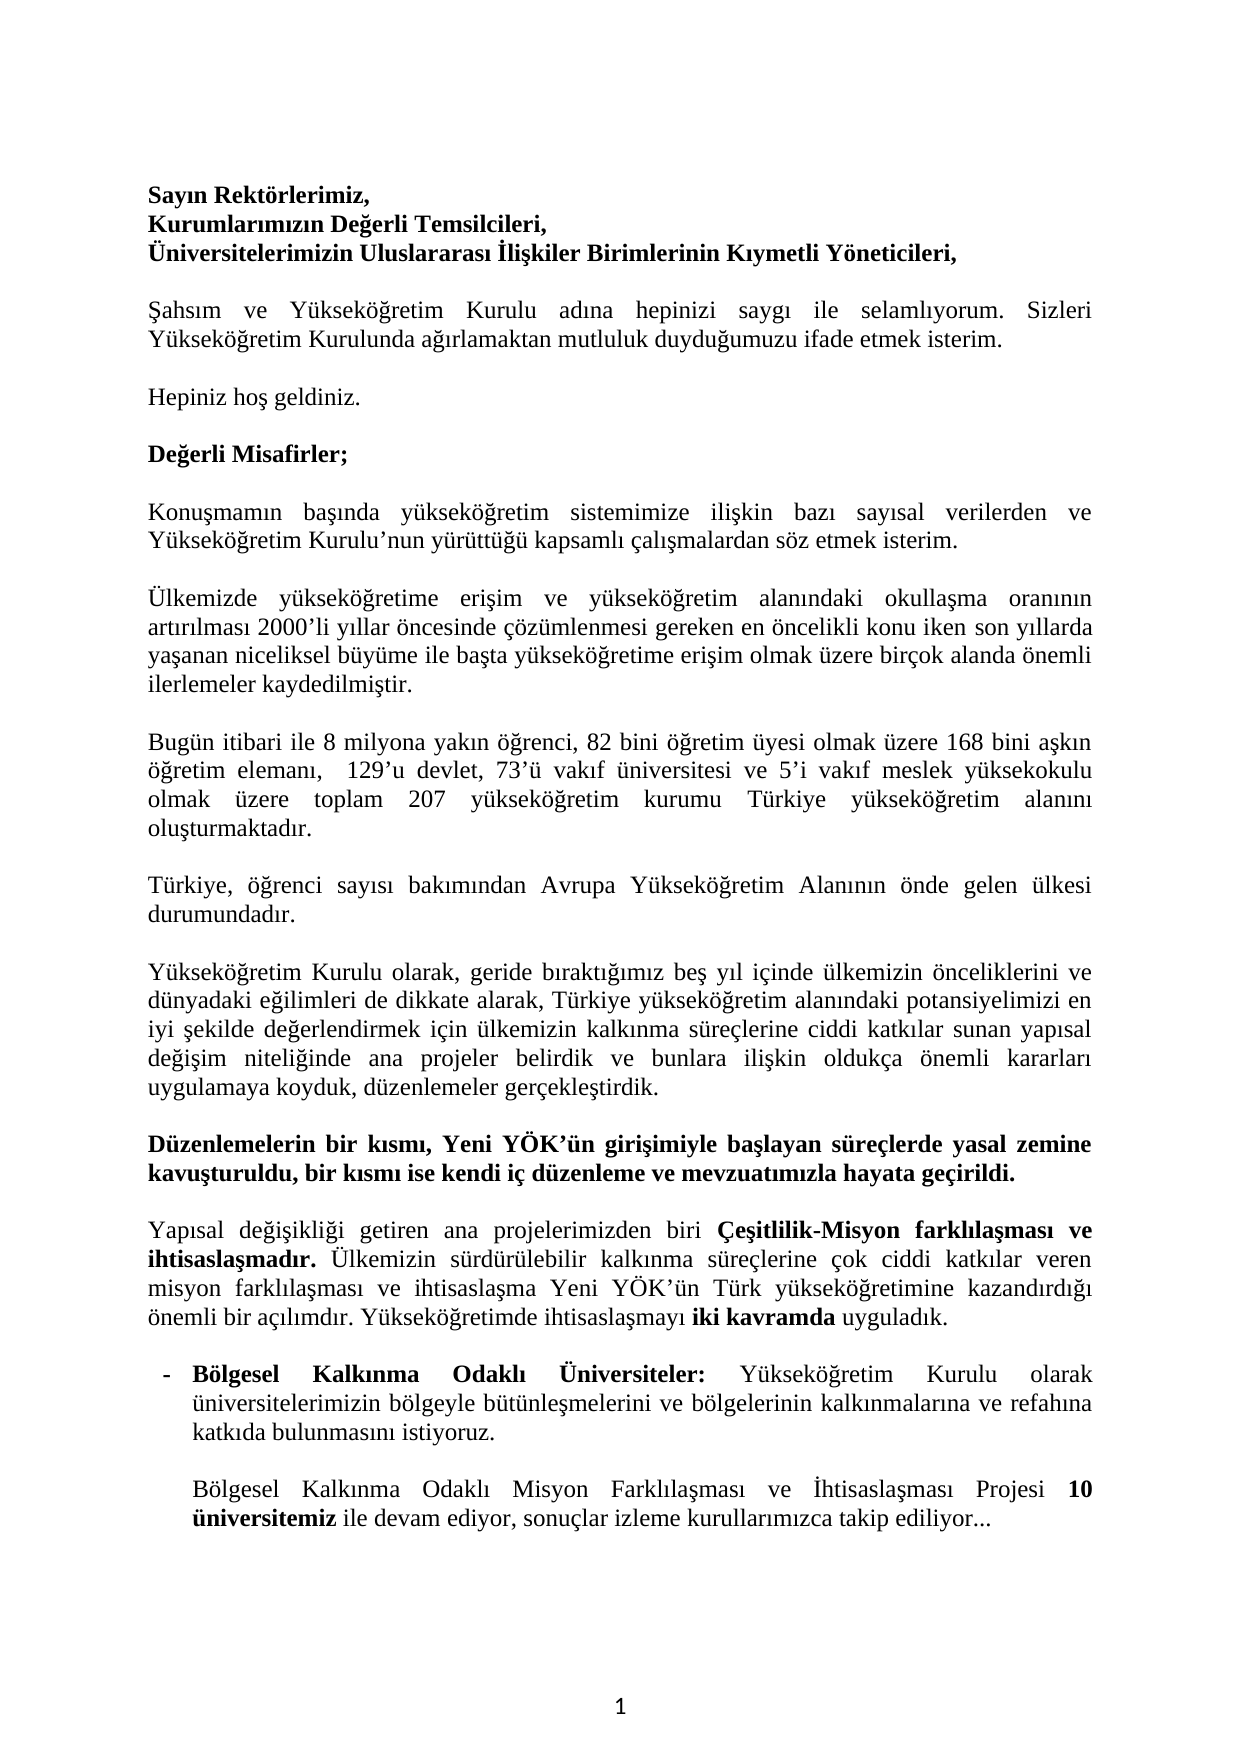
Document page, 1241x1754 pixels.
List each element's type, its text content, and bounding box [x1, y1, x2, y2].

text Kurumlarımızın Değerli Temsilcileri, [148, 209, 1093, 238]
text Ülkemizde yükseköğretime erişim ve yükseköğretim alanındaki okullaşma oranının artırılması 2000’li yıllar öncesinde çözümlenmesi gereken en öncelikli konu iken son yıllarda yaşanan niceliksel büyüme ile başta yükseköğretime erişim olmak üzere birçok alanda önemli ilerlemeler kaydedilmiştir. [148, 583, 1093, 698]
text Sayın Rektörlerimiz, [148, 181, 1093, 209]
text Bugün itibari ile 8 milyona yakın öğrenci, 82 bini öğretim üyesi olmak üzere 168 bini aşkın öğretim elemanı, 129’u devlet, 73’ü vakıf üniversitesi ve 5’i vakıf meslek yüksekokulu olmak üzere toplam 207 yükseköğretim kurumu Türkiye yükseköğretim alanını oluşturmaktadır. [148, 727, 1093, 842]
text Yükseköğretim Kurulu olarak, geride bıraktığımız beş yıl içinde ülkemizin önceliklerini ve dünyadaki eğilimleri de dikkate alarak, Türkiye yükseköğretim alanındaki potansiyelimizi en iyi şekilde değerlendirmek için ülkemizin kalkınma süreçlerine ciddi katkılar sunan yapısal değişim niteliğinde ana projeler belirdik ve bunlara ilişkin oldukça önemli kararları uygulamaya koyduk, düzenlemeler gerçekleştirdik. [148, 957, 1093, 1101]
text Üniversitelerimizin Uluslararası İlişkiler Birimlerinin Kıymetli Yöneticileri, [148, 238, 1093, 267]
text Bölgesel Kalkınma Odaklı Misyon Farklılaşması ve İhtisaslaşması Projesi 10 üniversitemiz ile devam ediyor, sonuçlar izleme kurullarımızca takip ediliyor... [192, 1474, 1093, 1532]
text Yapısal değişikliği getiren ana projelerimizden biri Çeşitlilik-Misyon farklılaşması ve ihtisaslaşmadır. Ülkemizin sürdürülebilir kalkınma süreçlerine çok ciddi katkılar veren misyon farklılaşması ve ihtisaslaşma Yeni YÖK’ün Türk yükseköğretimine kazandırdığı önemli bir açılımdır. Yükseköğretimde ihtisaslaşmayı iki kavramda uyguladık. [148, 1216, 1093, 1331]
text Konuşmamın başında yükseköğretim sistemimize ilişkin bazı sayısal verilerden ve Yükseköğretim Kurulu’nun yürüttüğü kapsamlı çalışmalardan söz etmek isterim. [148, 497, 1093, 554]
list Bölgesel Kalkınma Odaklı Üniversiteler: Yükseköğretim Kurulu olarak üniversitelerimizin bölgeyle bütünleşmelerini ve bölgelerinin kalkınmalarına ve refahına katkıda bulunmasını istiyoruz. [162, 1359, 1093, 1446]
text Türkiye, öğrenci sayısı bakımından Avrupa Yükseköğretim Alanının önde gelen ülkesi durumundadır. [148, 871, 1093, 928]
text Şahsım ve Yükseköğretim Kurulu adına hepinizi saygı ile selamlıyorum. Sizleri Yükseköğretim Kurulunda ağırlamaktan mutluluk duyduğumuzu ifade etmek isterim. [148, 296, 1093, 353]
text Değerli Misafirler; [148, 439, 1093, 468]
text Hepiniz hoş geldiniz. [148, 382, 1093, 411]
text Düzenlemelerin bir kısmı, Yeni YÖK’ün girişimiyle başlayan süreçlerde yasal zemine kavuşturuldu, bir kısmı ise kendi iç düzenleme ve mevzuatımızla hayata geçirildi. [148, 1129, 1093, 1187]
